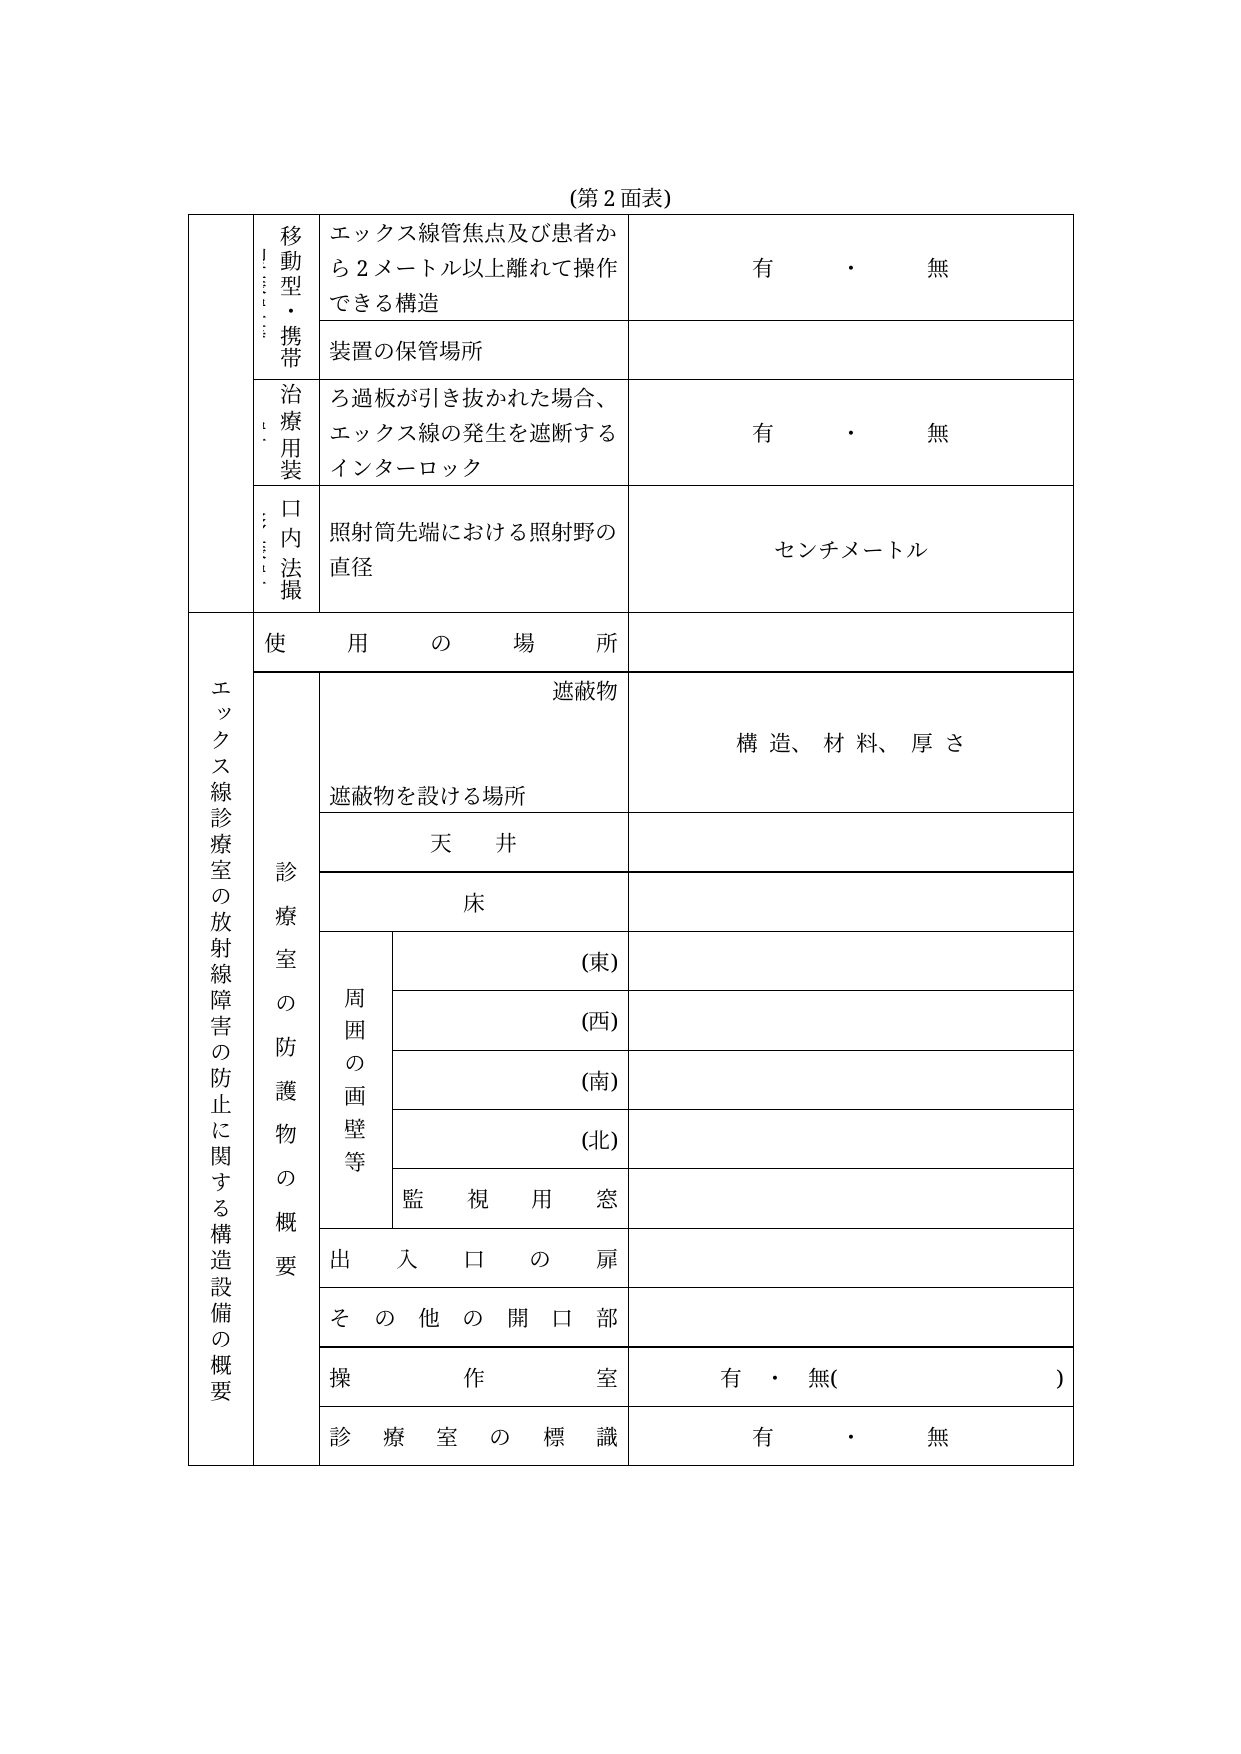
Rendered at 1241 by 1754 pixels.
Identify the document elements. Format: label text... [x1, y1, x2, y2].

table_header [189, 215, 253, 612]
table_cell [629, 1110, 1073, 1168]
table_cell 口内法撮影装置 [254, 486, 319, 612]
table_cell 有 ・ 無 [629, 1407, 1073, 1465]
table_cell [629, 932, 1073, 990]
table_cell 診療室の防護物の概要 [254, 673, 319, 1465]
table_cell [629, 813, 1073, 871]
table_cell 天井 [320, 813, 628, 871]
table_cell 周囲の画壁等 [320, 932, 392, 1228]
table_cell 床 [320, 873, 628, 931]
table_header エックス線管焦点及び患者から2メートル以上離れて操作できる構造 [320, 215, 628, 320]
table_cell センチメートル [629, 486, 1073, 612]
table_cell 装置の保管場所 [320, 321, 628, 379]
table_cell [629, 1051, 1073, 1109]
table_cell (東) [393, 932, 628, 990]
text (第2面表) [177, 179, 1063, 214]
table_cell [629, 613, 1073, 671]
table_cell ろ過板が引き抜かれた場合、エックス線の発生を遮断するインターロック [320, 380, 628, 484]
table_cell 診療室の標識 [320, 1407, 628, 1465]
table_cell 有 ・ 無 [629, 380, 1073, 484]
table_cell 出入口の扉 [320, 1229, 628, 1287]
table_cell 監視用窓 [393, 1169, 628, 1228]
table_cell 構造、材料、厚さ [629, 673, 1073, 812]
table_header 移動型・携帯型装置等 [254, 215, 319, 379]
table_cell [629, 873, 1073, 931]
table_cell 有 ・ 無( ) [629, 1348, 1073, 1406]
table_cell [629, 1288, 1073, 1346]
table_header 有 ・ 無 [629, 215, 1073, 320]
table_cell (南) [393, 1051, 628, 1109]
table_cell エックス線診療室の放射線障害の防止に関する構造設備の概要 [189, 613, 253, 1465]
table_cell 操作室 [320, 1348, 628, 1406]
table_cell (西) [393, 991, 628, 1049]
table_cell 照射筒先端における照射野の直径 [320, 486, 628, 612]
table_cell 治療用装置 [254, 380, 319, 484]
table_cell [629, 321, 1073, 379]
table_cell その他の開口部 [320, 1288, 628, 1346]
table_cell 使用の場所 [254, 613, 628, 671]
table_cell (北) [393, 1110, 628, 1168]
table_cell [629, 1229, 1073, 1287]
table_cell [629, 1169, 1073, 1228]
table_cell 遮蔽物 遮蔽物を設ける場所 [320, 673, 628, 812]
table_cell [629, 991, 1073, 1049]
